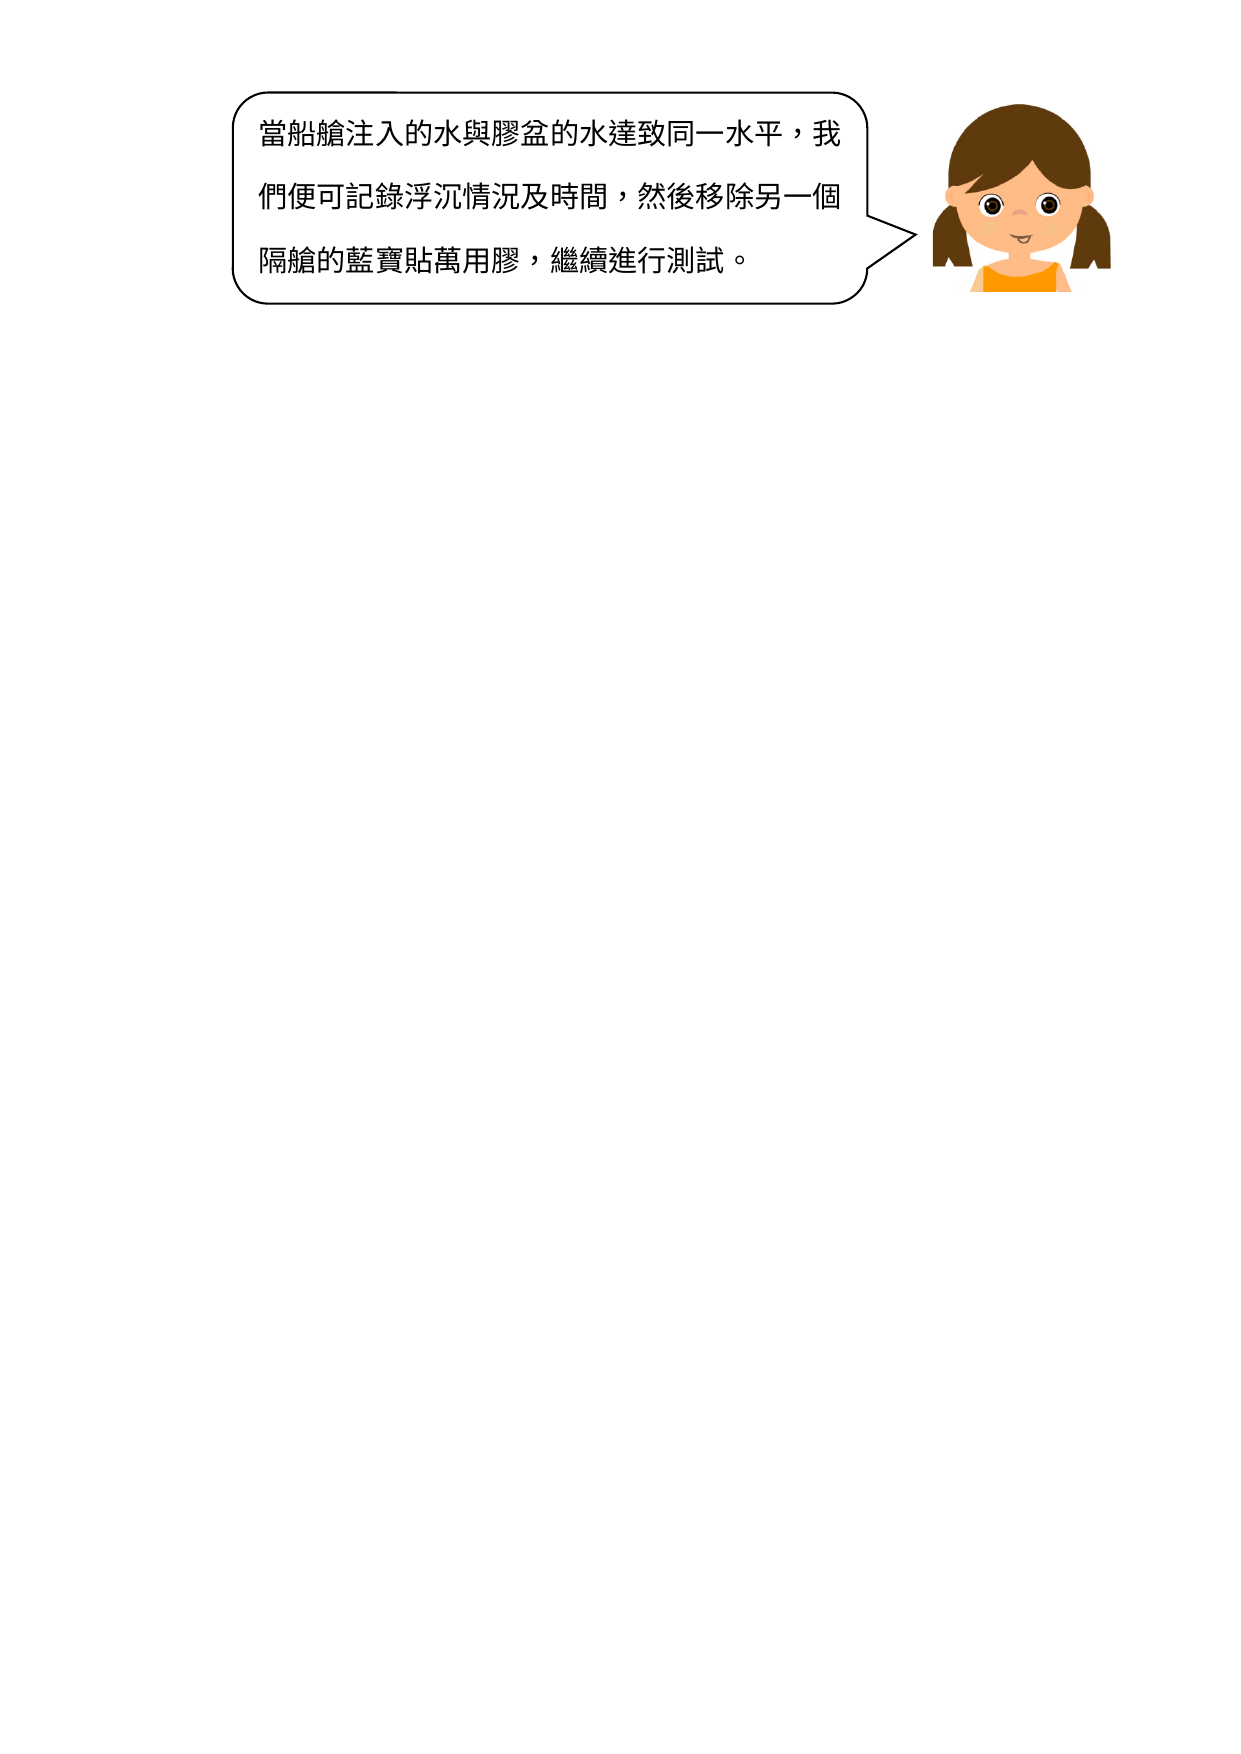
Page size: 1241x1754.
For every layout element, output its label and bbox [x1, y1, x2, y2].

picture [932, 104, 1111, 292]
